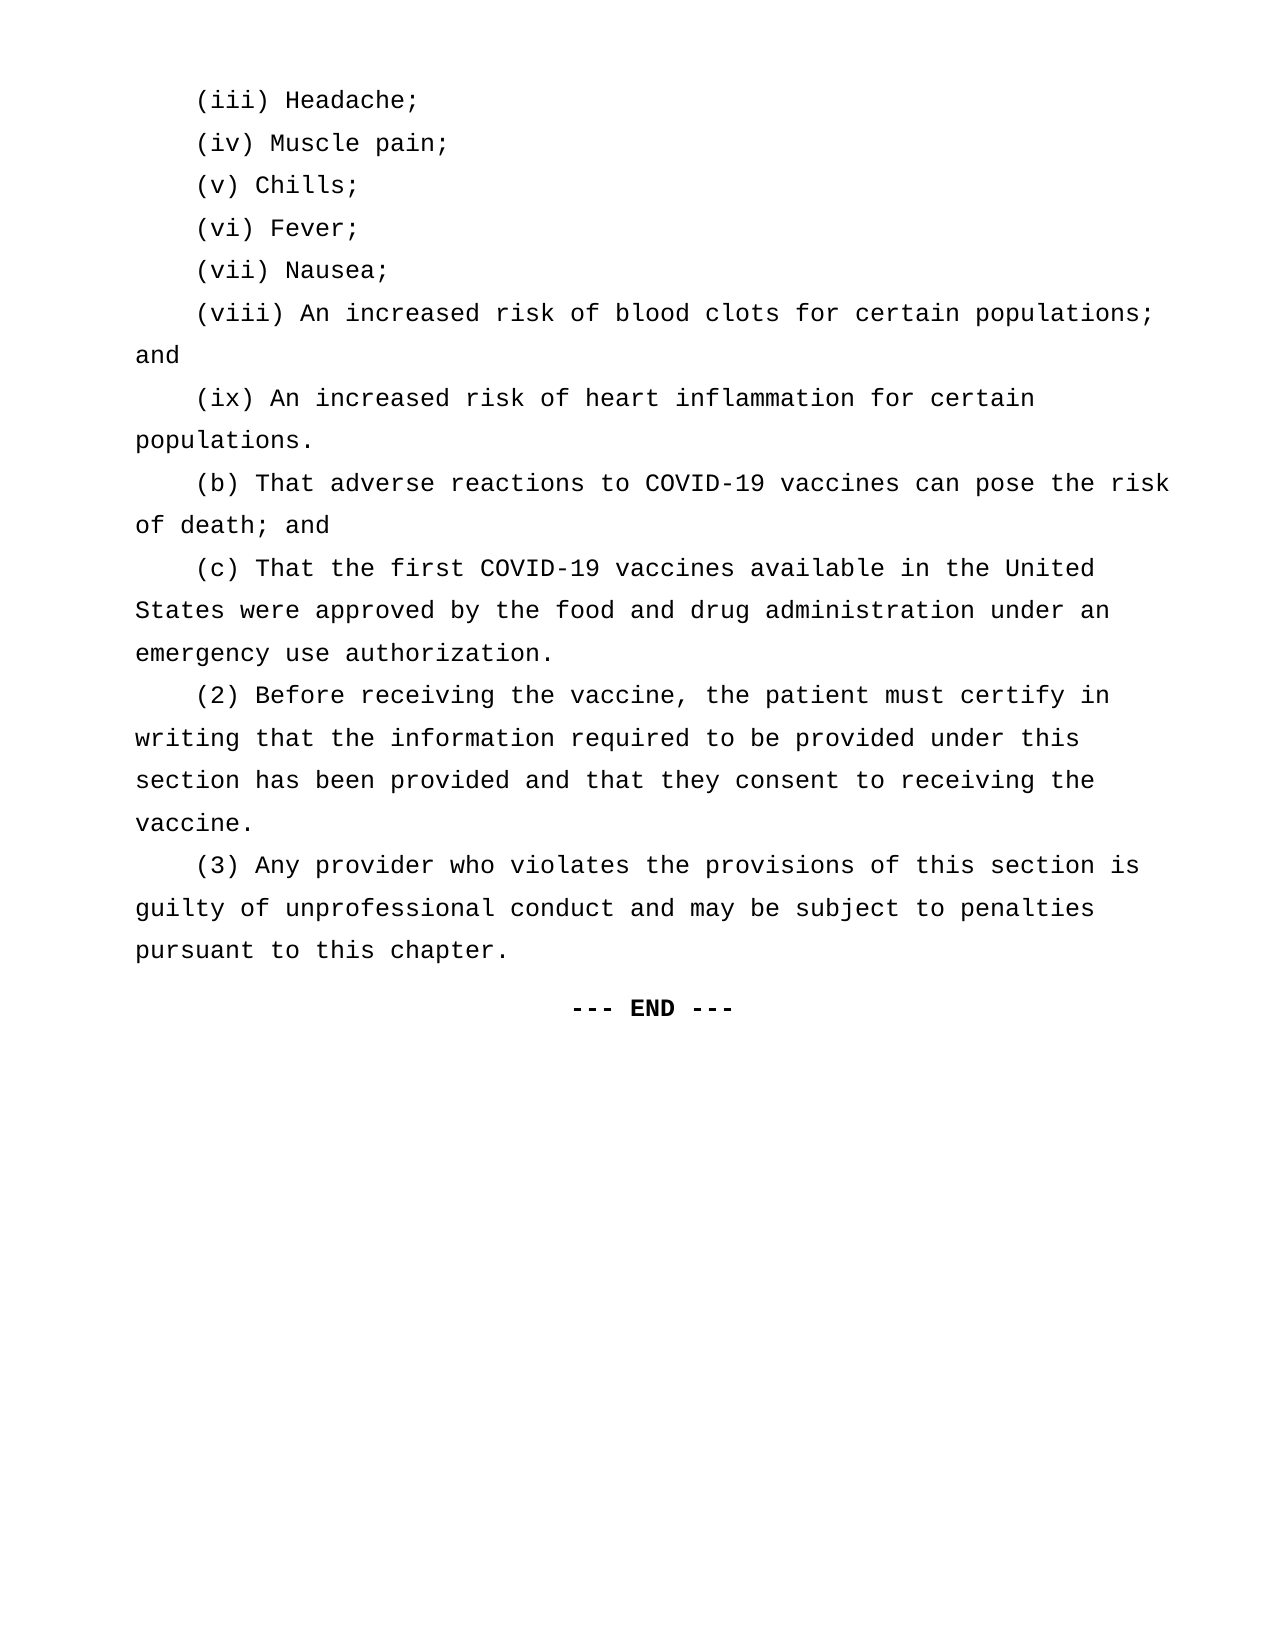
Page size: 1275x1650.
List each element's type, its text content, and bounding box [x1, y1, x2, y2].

text (3) Any provider who violates the provisions of this section is guilty of unprofessional conduct and may be subject to penalties pursuant to this chapter. [135, 840, 1170, 967]
text (v) Chills; [135, 160, 1170, 202]
text (2) Before receiving the vaccine, the patient must certify in writing that the information required to be provided under this section has been provided and that they consent to receiving the vaccine. [135, 670, 1170, 840]
text (ix) An increased risk of heart inflammation for certain populations. [135, 372, 1170, 457]
text (b) That adverse reactions to COVID-19 vaccines can pose the risk of death; and [135, 457, 1170, 542]
text --- END --- [135, 996, 1170, 1024]
text (viii) An increased risk of blood clots for certain populations; and [135, 287, 1170, 372]
text (iii) Headache; [135, 75, 1170, 117]
text (vii) Nausea; [135, 245, 1170, 287]
text (vi) Fever; [135, 202, 1170, 245]
text (iv) Muscle pain; [135, 117, 1170, 160]
text (c) That the first COVID-19 vaccines available in the United States were approved by the food and drug administration under an emergency use authorization. [135, 542, 1170, 670]
